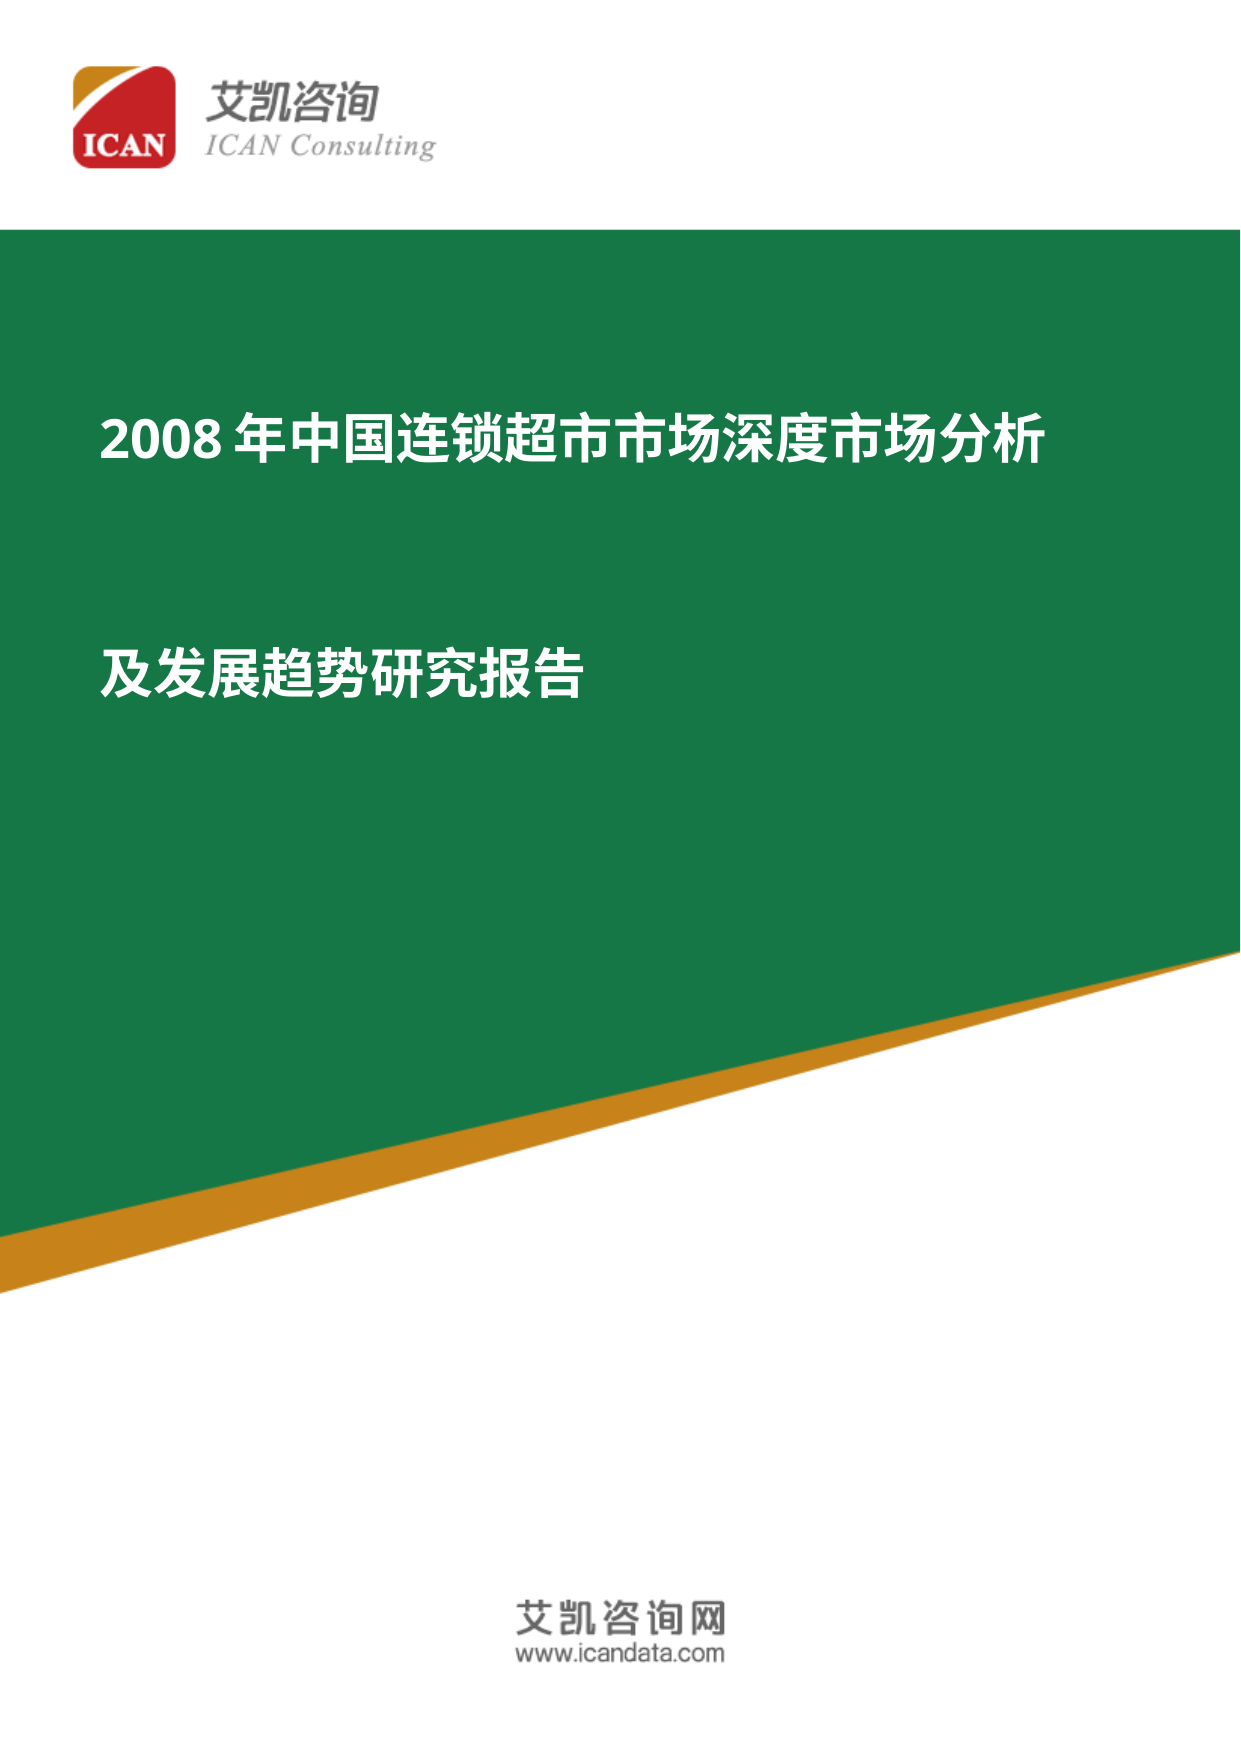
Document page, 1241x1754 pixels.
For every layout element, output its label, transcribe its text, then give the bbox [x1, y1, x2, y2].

subtitle 2008年中国连锁超市市场深度市场分析及发展趋势研究报告 [99, 386, 1053, 718]
picture [0, 5, 1241, 1754]
